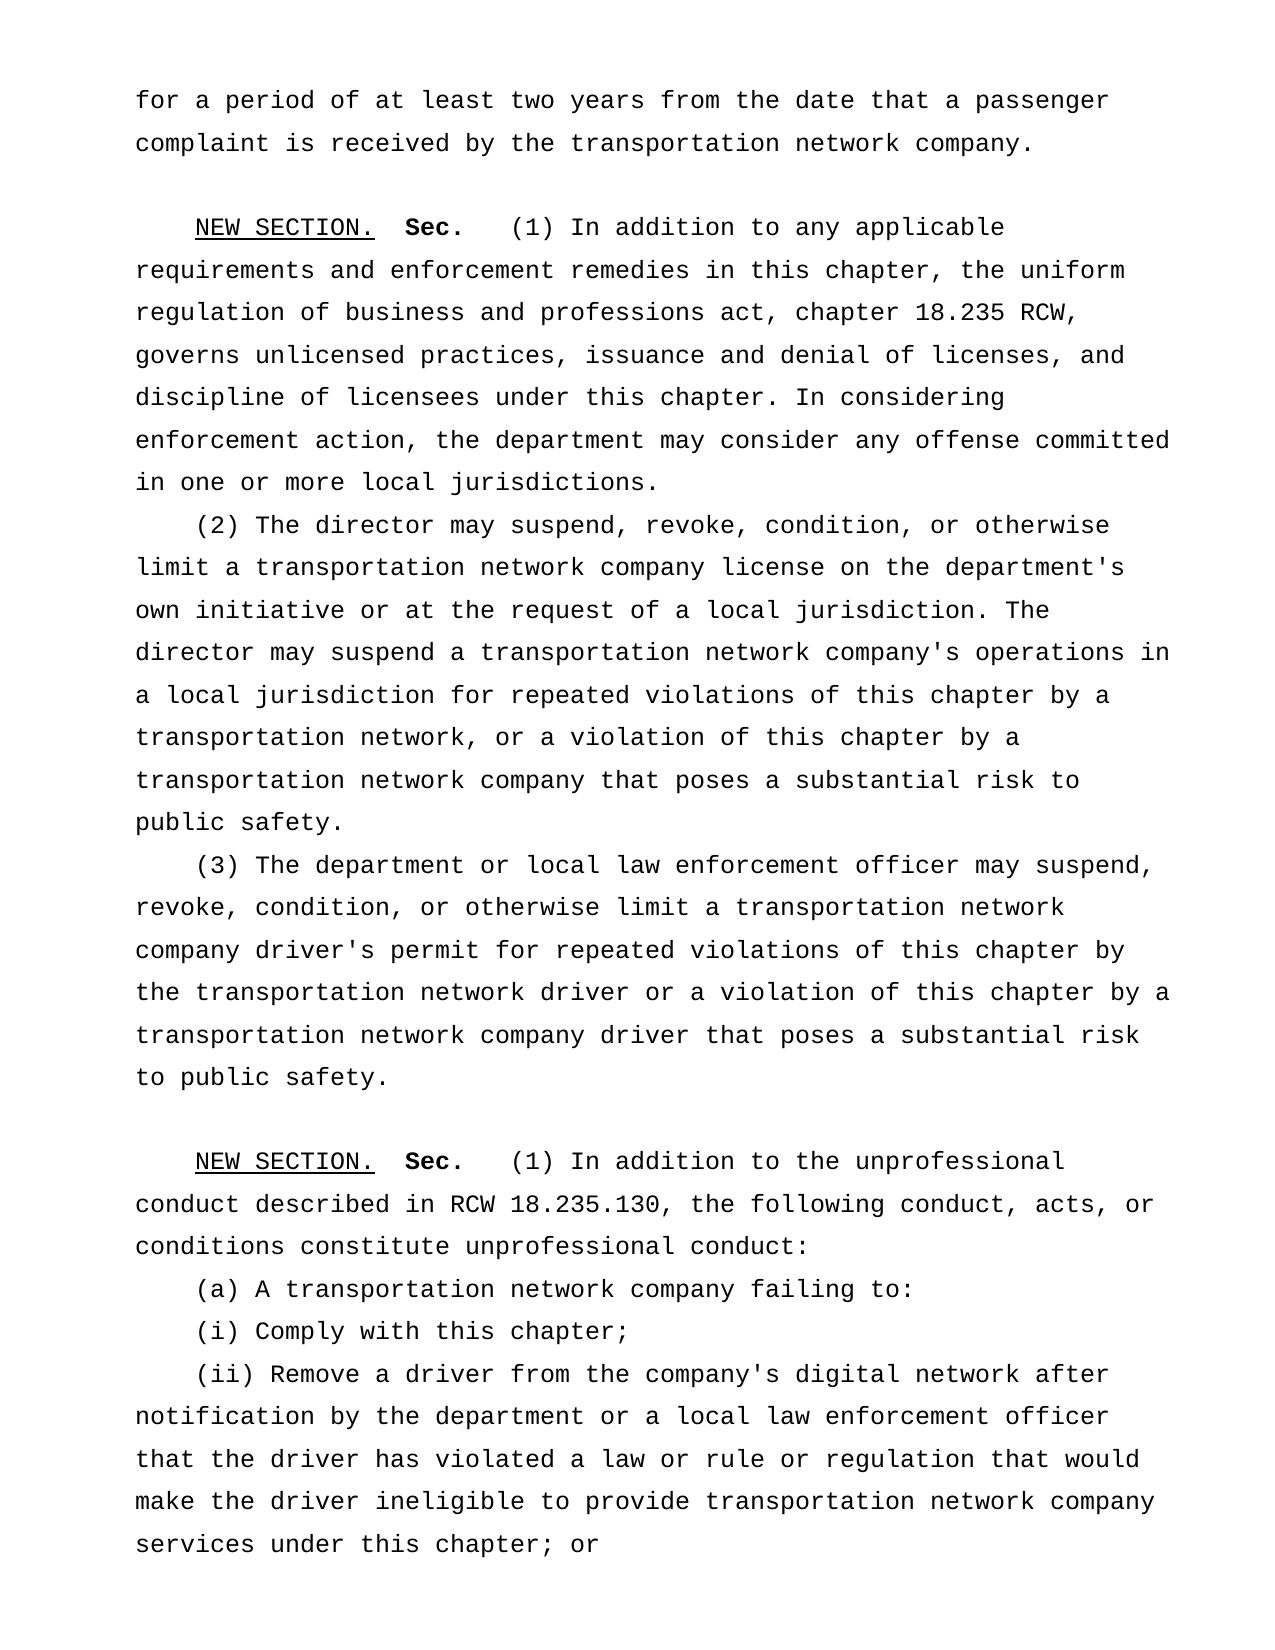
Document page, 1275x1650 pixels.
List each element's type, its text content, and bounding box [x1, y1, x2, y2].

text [135, 75, 1170, 160]
text (ii) Remove a driver from the company's digital network after notification by the department or a local law enforcement officer that the driver has violated a law or rule or regulation that would make the driver ineligible to provide transportation network company services under this chapter; or [135, 1348, 1170, 1561]
text NEW SECTION. Sec. (1) In addition to any applicable requirements and enforcement remedies in this chapter, the uniform regulation of business and professions act, chapter 18.235 RCW, governs unlicensed practices, issuance and denial of licenses, and discipline of licensees under this chapter. In considering enforcement action, the department may consider any offense committed in one or more local jurisdictions. [135, 202, 1170, 499]
text (2) The director may suspend, revoke, condition, or otherwise limit a transportation network company license on the department's own initiative or at the request of a local jurisdiction. The director may suspend a transportation network company's operations in a local jurisdiction for repeated violations of this chapter by a transportation network, or a violation of this chapter by a transportation network company that poses a substantial risk to public safety. [135, 499, 1170, 839]
text (a) A transportation network company failing to: [135, 1263, 1170, 1306]
text (i) Comply with this chapter; [135, 1306, 1170, 1348]
text NEW SECTION. Sec. (1) In addition to the unprofessional conduct described in RCW 18.235.130, the following conduct, acts, or conditions constitute unprofessional conduct: [135, 1136, 1170, 1263]
text (3) The department or local law enforcement officer may suspend, revoke, condition, or otherwise limit a transportation network company driver's permit for repeated violations of this chapter by the transportation network driver or a violation of this chapter by a transportation network company driver that poses a substantial risk to public safety. [135, 839, 1170, 1094]
